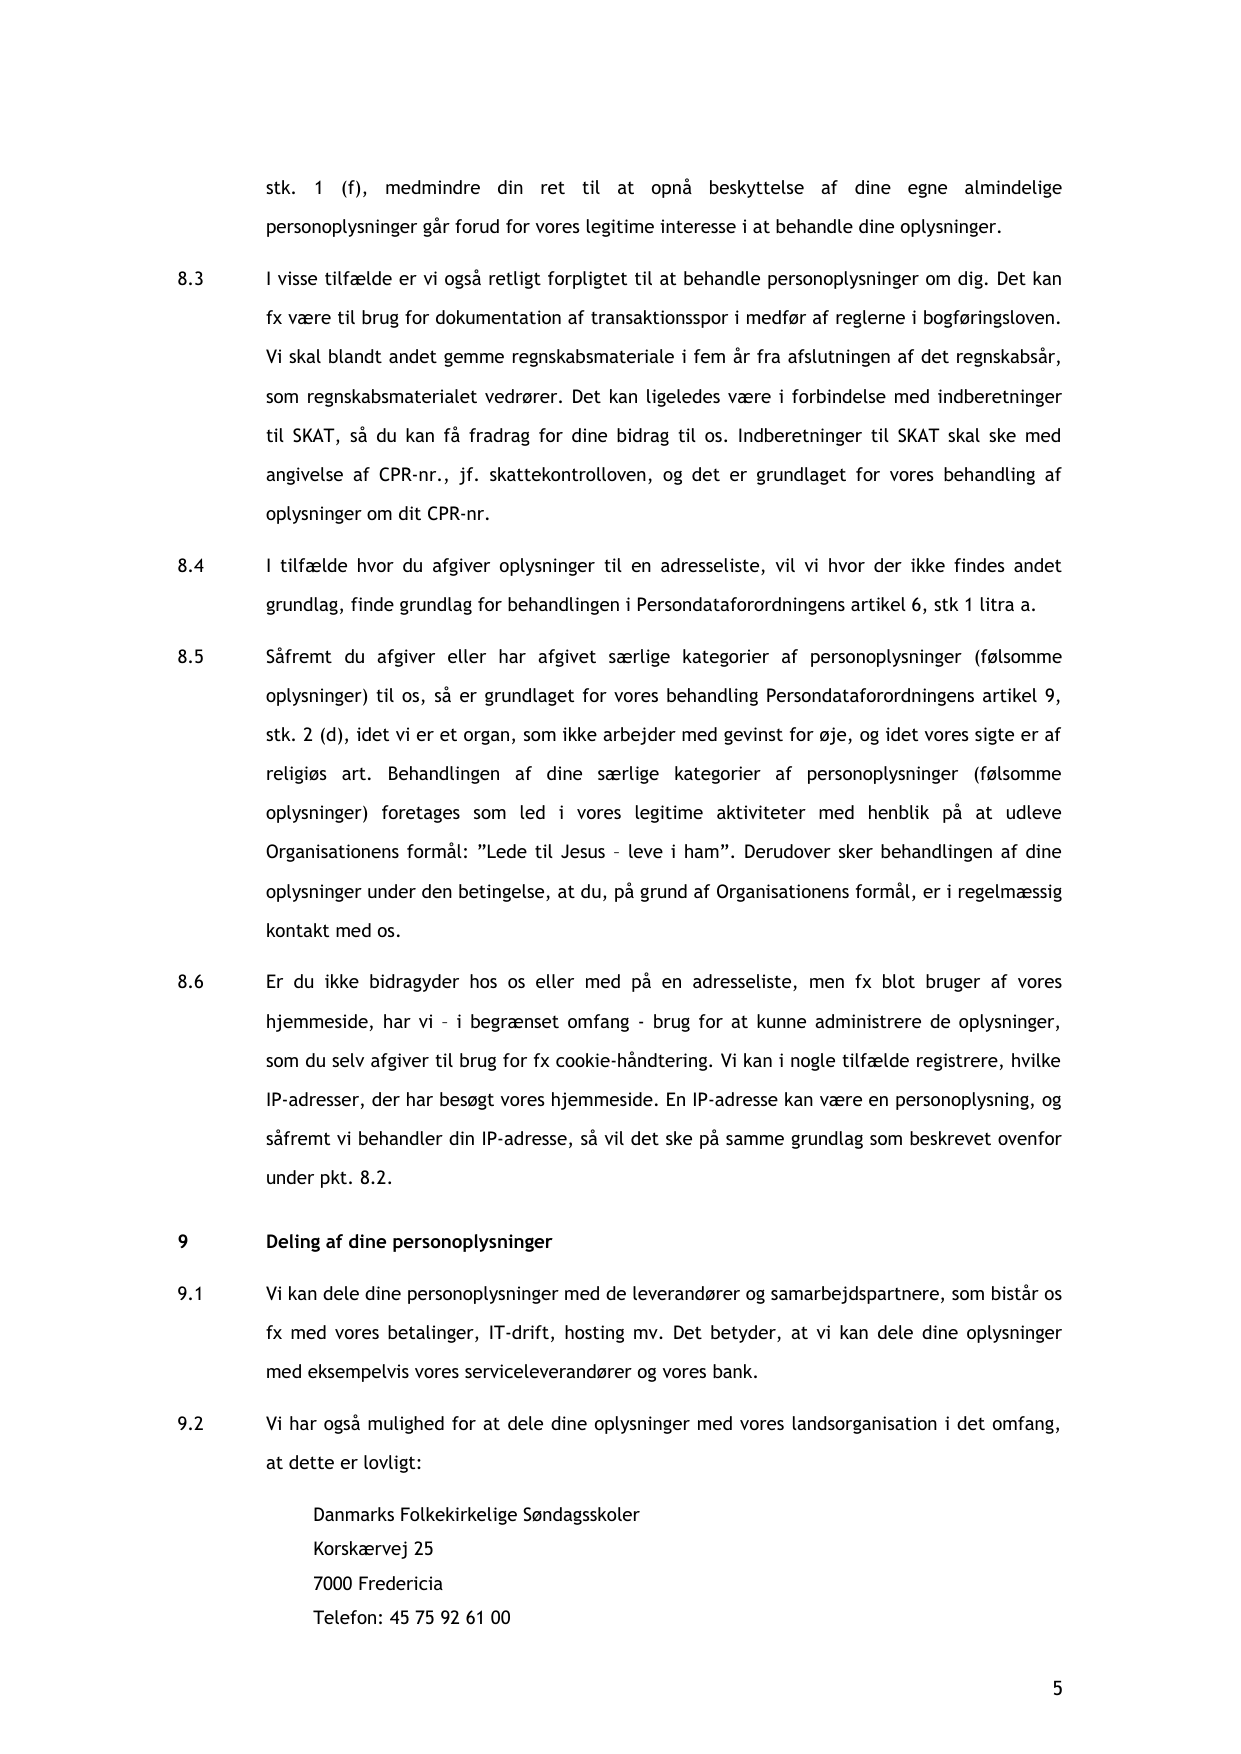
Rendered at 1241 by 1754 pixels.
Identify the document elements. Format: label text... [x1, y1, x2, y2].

list I tilfælde hvor du afgiver oplysninger til en adresseliste, vil vi hvor der ikke findes andet grundlag, finde grundlag for behandlingen i Persondataforordningens artikel 6, stk 1 litra a. [177, 555, 1063, 616]
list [177, 177, 1063, 238]
list Såfremt du afgiver eller har afgivet særlige kategorier af personoplysninger (følsomme oplysninger) til os, så er grundlaget for vores behandling Persondataforordningens artikel 9, stk. 2 (d), idet vi er et organ, som ikke arbejder med gevinst for øje, og idet vores sigte er af religiøs art. Behandlingen af dine særlige kategorier af personoplysninger (følsomme oplysninger) foretages som led i vores legitime aktiviteter med henblik på at udleve Organisationens formål: ”Lede til Jesus – leve i ham”. Derudover sker behandlingen af dine oplysninger under den betingelse, at du, på grund af Organisationens formål, er i regelmæssig kontakt med os. [177, 646, 1063, 941]
list Deling af dine personoplysninger [177, 1231, 1063, 1253]
list I visse tilfælde er vi også retligt forpligtet til at behandle personoplysninger om dig. Det kan fx være til brug for dokumentation af transaktionsspor i medfør af reglerne i bogføringsloven. Vi skal blandt andet gemme regnskabsmateriale i fem år fra afslutningen af det regnskabsår, som regnskabsmaterialet vedrører. Det kan ligeledes være i forbindelse med indberetninger til SKAT, så du kan få fradrag for dine bidrag til os. Indberetninger til SKAT skal ske med angivelse af CPR-nr., jf. skattekontrolloven, og det er grundlaget for vores behandling af oplysninger om dit CPR-nr. [177, 268, 1063, 525]
list Danmarks Folkekirkelige Søndagsskoler [313, 1504, 1063, 1526]
list Er du ikke bidragyder hos os eller med på en adresseliste, men fx blot bruger af vores hjemmeside, har vi – i begrænset omfang - brug for at kunne administrere de oplysninger, som du selv afgiver til brug for fx cookie-håndtering. Vi kan i nogle tilfælde registrere, hvilke IP-adresser, der har besøgt vores hjemmeside. En IP-adresse kan være en personoplysning, og såfremt vi behandler din IP-adresse, så vil det ske på samme grundlag som beskrevet ovenfor under pkt. 8.2. [177, 971, 1063, 1189]
list Telefon: 45 75 92 61 00 [313, 1607, 1063, 1628]
list Korskærvej 25 [313, 1538, 1063, 1560]
list Vi har også mulighed for at dele dine oplysninger med vores landsorganisation i det omfang, at dette er lovligt: [177, 1413, 1063, 1474]
list Vi kan dele dine personoplysninger med de leverandører og samarbejdspartnere, som bistår os fx med vores betalinger, IT-drift, hosting mv. Det betyder, at vi kan dele dine oplysninger med eksempelvis vores serviceleverandører og vores bank. [177, 1283, 1063, 1383]
list 7000 Fredericia [313, 1572, 1063, 1594]
